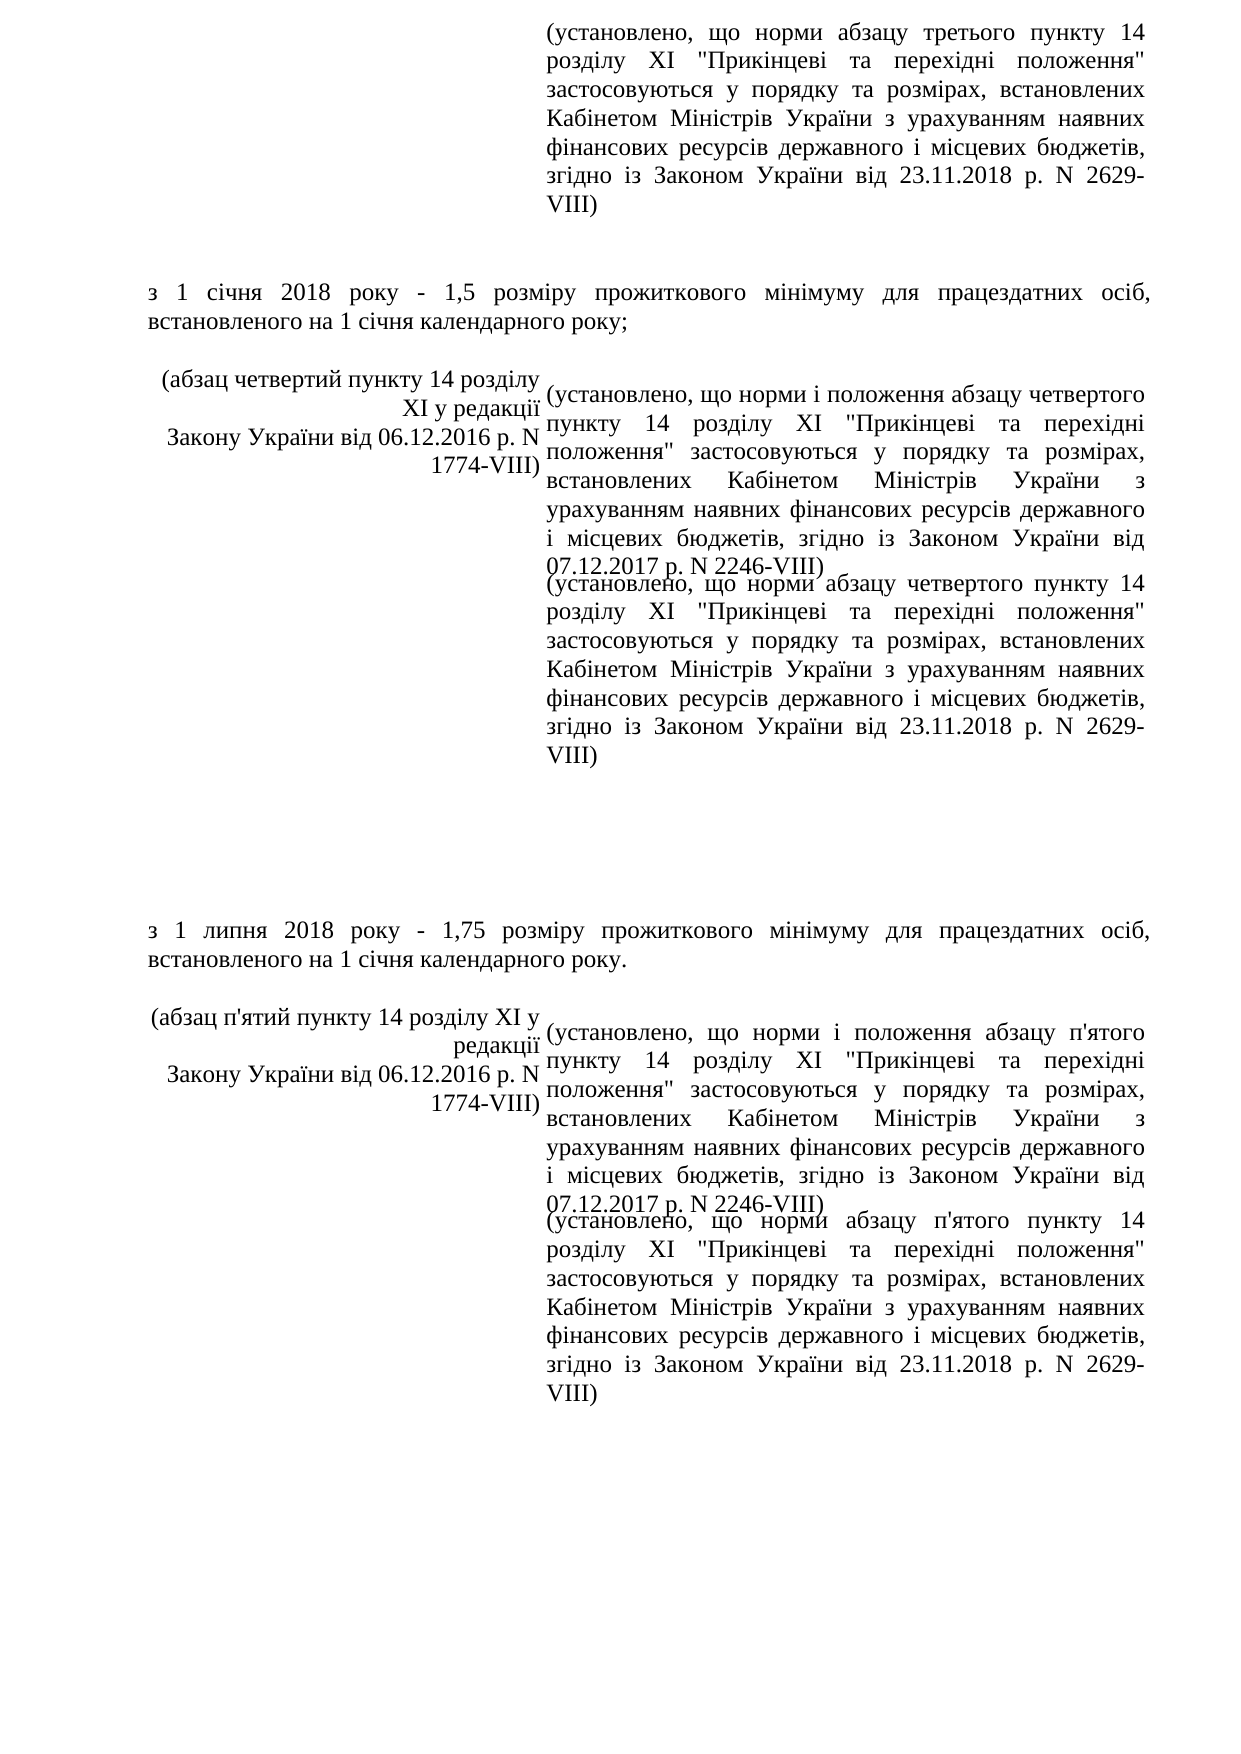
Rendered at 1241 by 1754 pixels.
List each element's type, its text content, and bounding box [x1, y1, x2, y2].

table_header (установлено, що норми абзацу четвертого пункту 14 розділу XI "Прикінцеві та перехідні положення" застосовуються у порядку та розмірах, встановлених Кабінетом Міністрів України з урахуванням наявних фінансових ресурсів державного і місцевих бюджетів, згідно із Законом України від 23.11.2018 р. N 2629-VIII) [545, 566, 1147, 771]
text з 1 січня 2018 року - 1,5 розміру прожиткового мінімуму для працездатних осіб, встановленого на 1 січня календарного року; [148, 277, 1152, 335]
table_header (установлено, що норми абзацу третього пункту 14 розділу XI "Прикінцеві та перехідні положення" застосовуються у порядку та розмірах, встановлених Кабінетом Міністрів України з урахуванням наявних фінансових ресурсів державного і місцевих бюджетів, згідно із Законом України від 23.11.2018 р. N 2629-VIII) [545, 15, 1147, 219]
text (абзац четвертий пункту 14 розділу XI у редакції Закону України від 06.12.2016 р. N 1774-VIII) [148, 364, 1152, 479]
table_header (установлено, що норми і положення абзацу четвертого пункту 14 розділу XI "Прикінцеві та перехідні положення" застосовуються у порядку та розмірах, встановлених Кабінетом Міністрів України з урахуванням наявних фінансових ресурсів державного і місцевих бюджетів, згідно із Законом України від 07.12.2017 р. N 2246-VIII) [545, 377, 1147, 566]
text з 1 липня 2018 року - 1,75 розміру прожиткового мінімуму для працездатних осіб, встановленого на 1 січня календарного року. [148, 915, 1152, 973]
text (абзац п'ятий пункту 14 розділу XI у редакції Закону України від 06.12.2016 р. N 1774-VIII) [148, 1002, 1152, 1117]
table_header (установлено, що норми абзацу п'ятого пункту 14 розділу XI "Прикінцеві та перехідні положення" застосовуються у порядку та розмірах, встановлених Кабінетом Міністрів України з урахуванням наявних фінансових ресурсів державного і місцевих бюджетів, згідно із Законом України від 23.11.2018 р. N 2629-VIII) [545, 1204, 1147, 1408]
table_header (установлено, що норми і положення абзацу п'ятого пункту 14 розділу XI "Прикінцеві та перехідні положення" застосовуються у порядку та розмірах, встановлених Кабінетом Міністрів України з урахуванням наявних фінансових ресурсів державного і місцевих бюджетів, згідно із Законом України від 07.12.2017 р. N 2246-VIII) [545, 1015, 1147, 1204]
